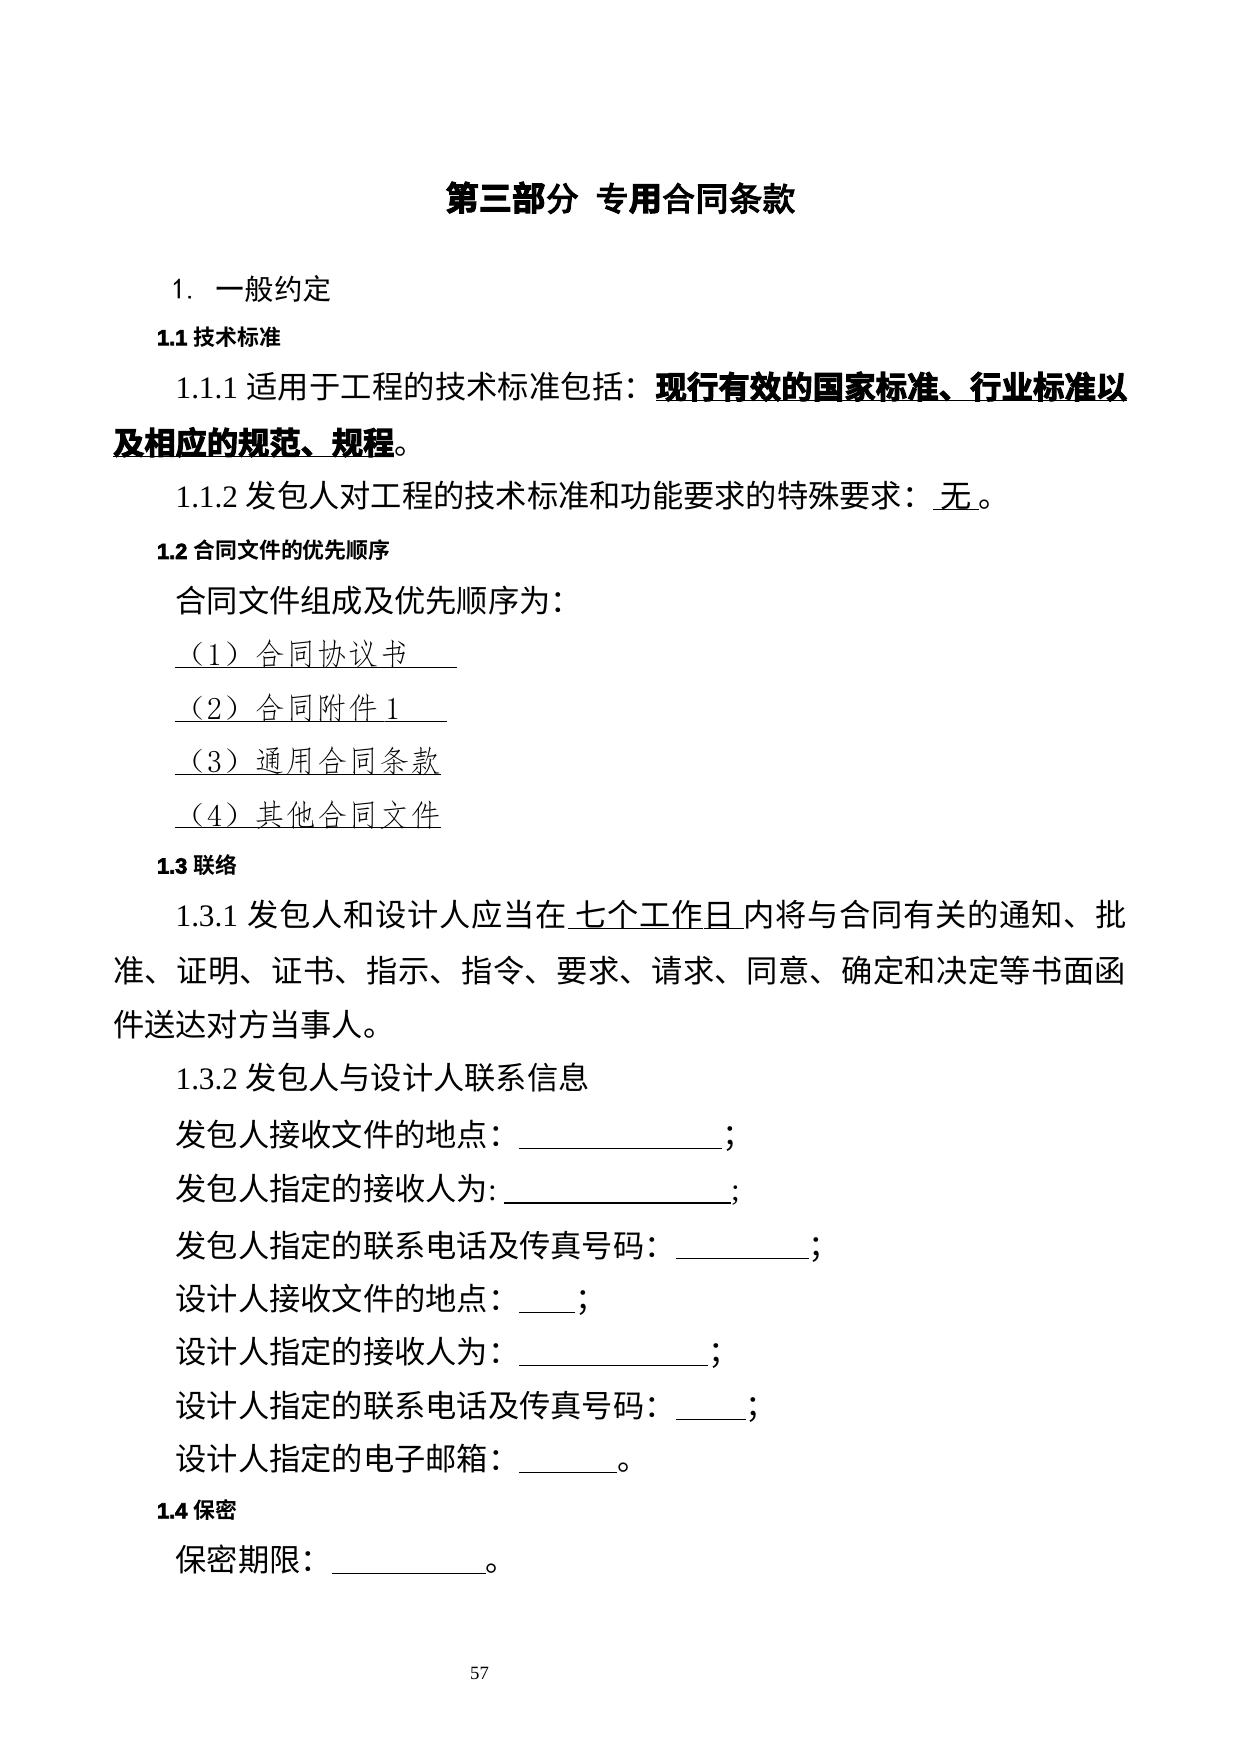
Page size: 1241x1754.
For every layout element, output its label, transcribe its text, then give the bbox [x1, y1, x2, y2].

text （3）通用合同条款 [113, 741, 1127, 777]
text 1.1.2 发包人对工程的技术标准和功能要求的特殊要求： 无 。 [113, 476, 1127, 514]
text 1.1.1 适用于工程的技术标准包括：现行有效的国家标准、行业标准以及相应的规范、规程。 [113, 367, 1127, 459]
text （1）合同协议书 [113, 634, 1127, 670]
text 设计人指定的接收人为： ； [113, 1333, 1127, 1368]
text 设计人指定的电子邮箱： 。 [113, 1439, 1127, 1475]
subtitle 第三部分 专用合同条款 [113, 177, 1127, 215]
text （2）合同附件1 [113, 688, 1127, 723]
text 1.3.1 发包人和设计人应当在 七个工作日 内将与合同有关的通知、批准、证明、证书、指示、指令、要求、请求、同意、确定和决定等书面函件送达对方当事人。 [113, 896, 1127, 1041]
text 设计人指定的联系电话及传真号码： ； [113, 1386, 1127, 1422]
subtitle 1.2 合同文件的优先顺序 [113, 533, 1127, 565]
text 发包人接收文件的地点： ； [113, 1115, 1127, 1151]
subtitle 1.1 技术标准 [113, 320, 1127, 351]
text 合同文件组成及优先顺序为： [113, 581, 1127, 617]
text 保密期限： 。 [113, 1540, 1127, 1576]
subtitle 1.4 保密 [113, 1493, 1127, 1524]
text 1.3.2 发包人与设计人联系信息 [113, 1058, 1127, 1096]
text 设计人接收文件的地点： ； [113, 1279, 1127, 1315]
text （4）其他合同文件 [113, 795, 1127, 830]
subtitle 1. 一般约定 [113, 270, 1127, 303]
text 发包人指定的接收人为: ; [113, 1169, 1127, 1207]
subtitle 1.3 联络 [113, 848, 1127, 880]
text 发包人指定的联系电话及传真号码： ； [113, 1226, 1127, 1261]
